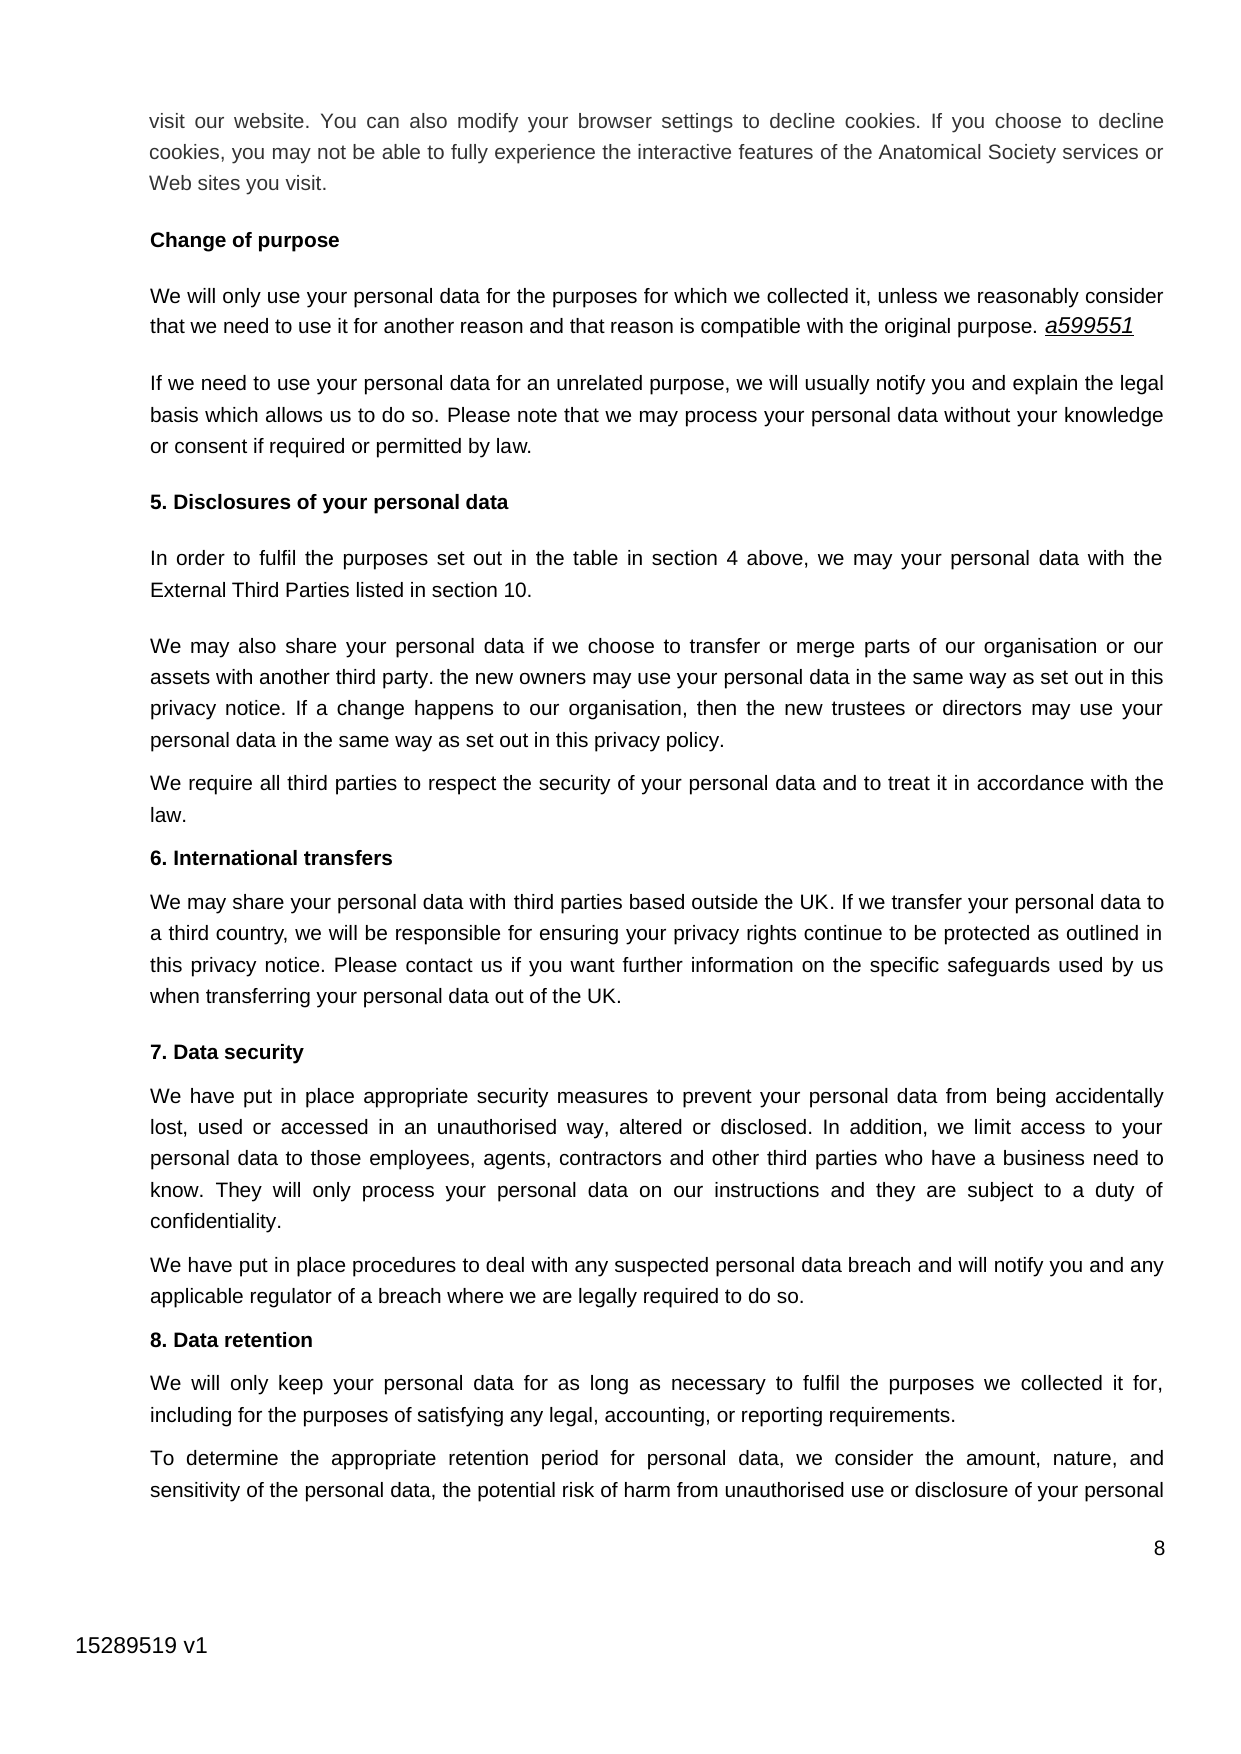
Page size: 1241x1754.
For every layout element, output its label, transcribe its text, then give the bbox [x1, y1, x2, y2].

list We have put in place appropriate security measures to prevent your personal data from being accidentally lost, used or accessed in an unauthorised way, altered or disclosed. In addition, we limit access to your personal data to those employees, agents, contractors and other third parties who have a business need to know. They will only process your personal data on our instructions and they are subject to a duty of confidentiality. [150, 1076, 1165, 1233]
title We will only use your personal data for the purposes for which we collected it, unless we reasonably consider that we need to use it for another reason and that reason is compatible with the original purpose. a599551 [150, 276, 1165, 339]
title Change of purpose [150, 220, 1165, 251]
list 6. International transfers [150, 839, 1165, 870]
list We require all third parties to respect the security of your personal data and to treat it in accordance with the law. [150, 764, 1165, 826]
list We have put in place procedures to deal with any suspected personal data breach and will notify you and any applicable regulator of a breach where we are legally required to do so. [150, 1245, 1165, 1308]
list 8. Data retention [150, 1320, 1165, 1351]
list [149, 101, 1165, 195]
title We may share your personal data with third parties based outside the UK. If we transfer your personal data to a third country, we will be responsible for ensuring your privacy rights continue to be protected as outlined in this privacy notice. Please contact us if you want further information on the specific safeguards used by us when transferring your personal data out of the UK. [150, 883, 1165, 1008]
list We will only keep your personal data for as long as necessary to fulfil the purposes we collected it for, including for the purposes of satisfying any legal, accounting, or reporting requirements. [150, 1364, 1165, 1426]
title In order to fulfil the purposes set out in the table in section 4 above, we may your personal data with the External Third Parties listed in section 10. [150, 539, 1165, 601]
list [150, 1439, 1165, 1501]
list We may also share your personal data if we choose to transfer or merge parts of our organisation or our assets with another third party. the new owners may use your personal data in the same way as set out in this privacy notice. If a change happens to our organisation, then the new trustees or directors may use your personal data in the same way as set out in this privacy policy. [150, 626, 1165, 751]
list 7. Data security [150, 1033, 1165, 1064]
title If we need to use your personal data for an unrelated purpose, we will usually notify you and explain the legal basis which allows us to do so. Please note that we may process your personal data without your knowledge or consent if required or permitted by law. [150, 364, 1165, 458]
title 5. Disclosures of your personal data [75, 483, 1165, 514]
